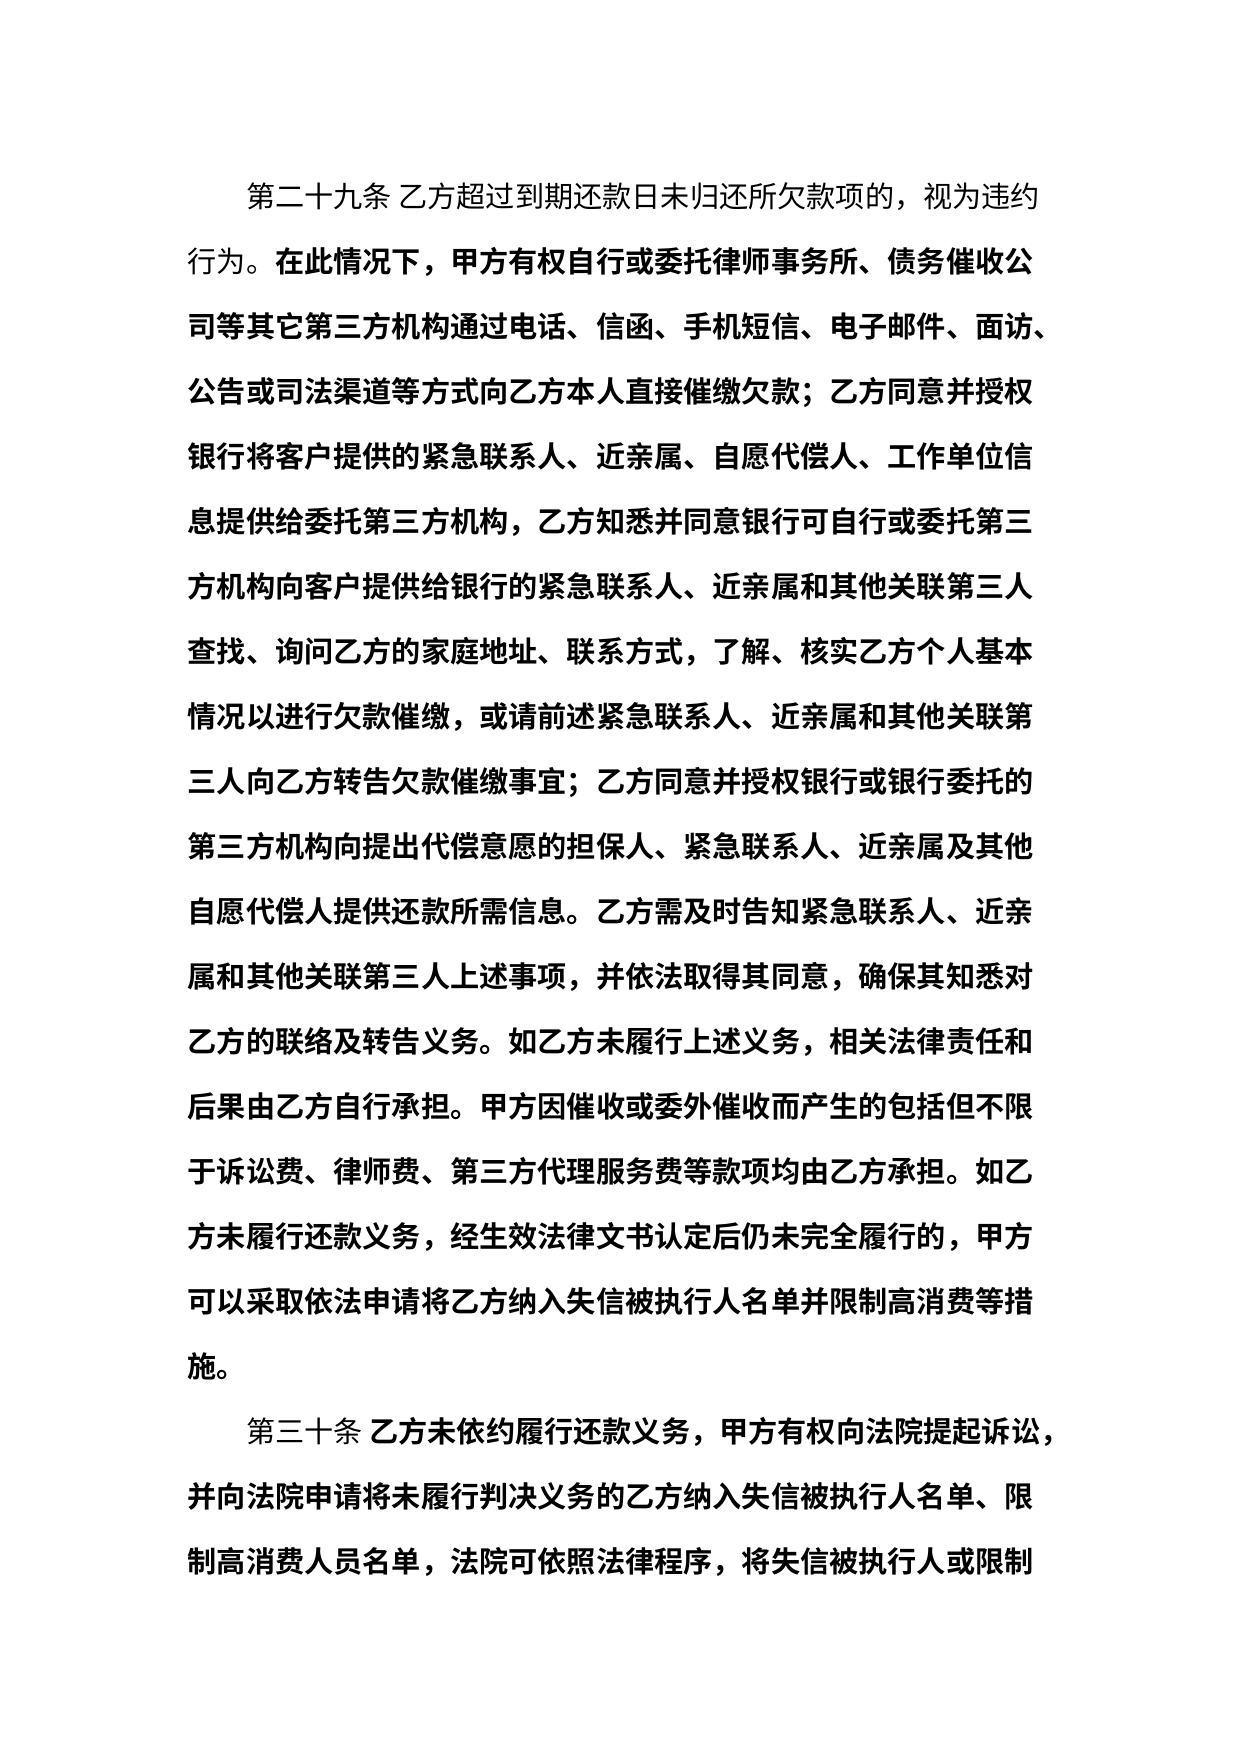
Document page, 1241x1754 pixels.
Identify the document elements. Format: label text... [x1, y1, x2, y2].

text 第二十九条 乙方超过到期还款日未归还所欠款项的，视为违约行为。在此情况下，甲方有权自行或委托律师事务所、债务催收公司等其它第三方机构通过电话、信函、手机短信、电子邮件、面访、公告或司法渠道等方式向乙方本人直接催缴欠款；乙方同意并授权银行将客户提供的紧急联系人、近亲属、自愿代偿人、工作单位信息提供给委托第三方机构，乙方知悉并同意银行可自行或委托第三方机构向客户提供给银行的紧急联系人、近亲属和其他关联第三人查找、询问乙方的家庭地址、联系方式，了解、核实乙方个人基本情况以进行欠款催缴，或请前述紧急联系人、近亲属和其他关联第三人向乙方转告欠款催缴事宜；乙方同意并授权银行或银行委托的第三方机构向提出代偿意愿的担保人、紧急联系人、近亲属及其他自愿代偿人提供还款所需信息。乙方需及时告知紧急联系人、近亲属和其他关联第三人上述事项，并依法取得其同意，确保其知悉对乙方的联络及转告义务。如乙方未履行上述义务，相关法律责任和后果由乙方自行承担。甲方因催收或委外催收而产生的包括但不限于诉讼费、律师费、第三方代理服务费等款项均由乙方承担。如乙方未履行还款义务，经生效法律文书认定后仍未完全履行的，甲方可以采取依法申请将乙方纳入失信被执行人名单并限制高消费等措施。 [187, 162, 1053, 1397]
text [187, 1397, 1053, 1592]
